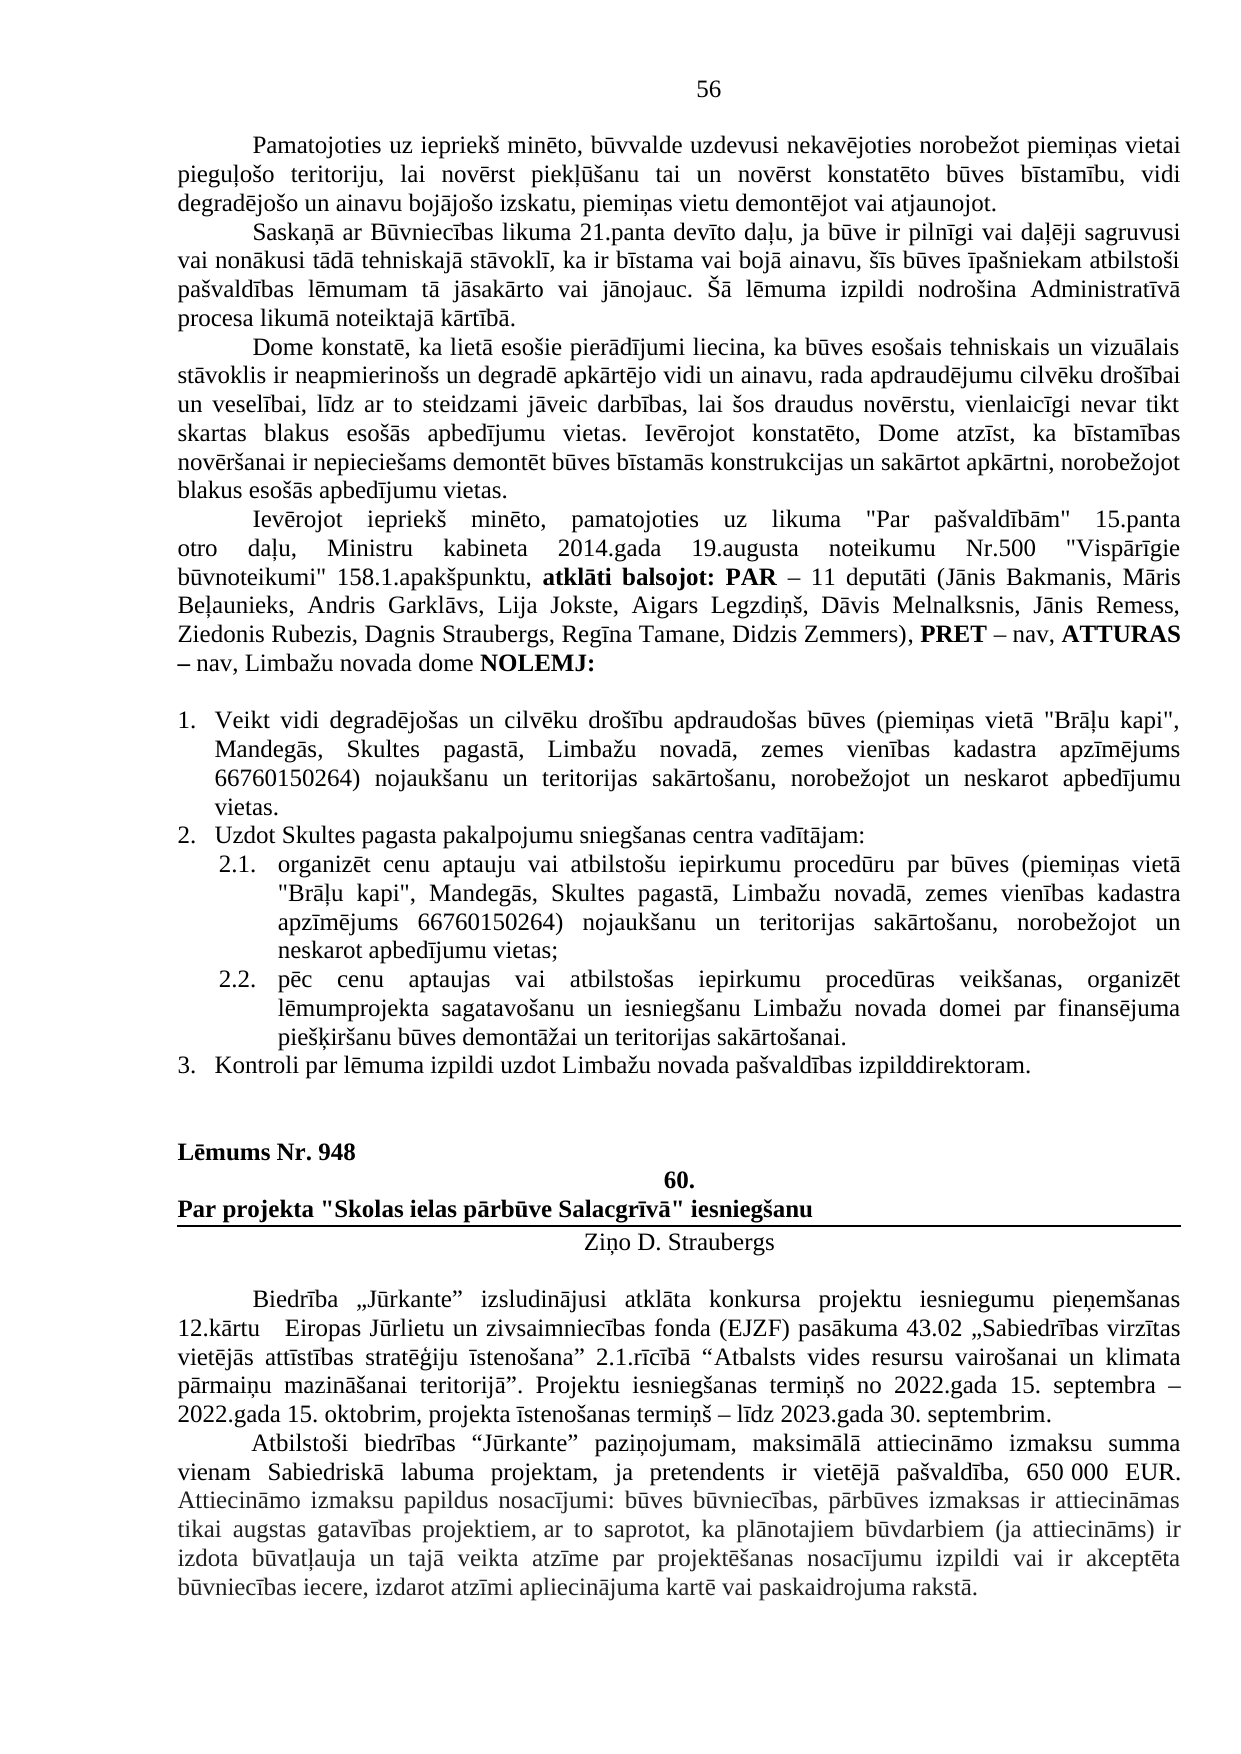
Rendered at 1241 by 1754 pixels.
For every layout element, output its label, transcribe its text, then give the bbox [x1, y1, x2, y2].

text Dome konstatē, ka lietā esošie pierādījumi liecina, ka būves esošais tehniskais un vizuālais stāvoklis ir neapmierinošs un degradē apkārtējo vidi un ainavu, rada apdraudējumu cilvēku drošībai un veselībai, līdz ar to steidzami jāveic darbības, lai šos draudus novērstu, vienlaicīgi nevar tikt skartas blakus esošās apbedījumu vietas. Ievērojot konstatēto, Dome atzīst, ka bīstamības novēršanai ir nepieciešams demontēt būves bīstamās konstrukcijas un sakārtot apkārtni, norobežojot blakus esošās apbedījumu vietas. [177, 332, 1181, 504]
text 60. [177, 1166, 1181, 1194]
list Veikt vidi degradējošas un cilvēku drošību apdraudošas būves (piemiņas vietā "Brāļu kapi", Mandegās, Skultes pagastā, Limbažu novadā, zemes vienības kadastra apzīmējums 66760150264) nojaukšanu un teritorijas sakārtošanu, norobežojot un neskarot apbedījumu vietas. [177, 706, 1181, 821]
list organizēt cenu aptauju vai atbilstošu iepirkumu procedūru par būves (piemiņas vietā "Brāļu kapi", Mandegās, Skultes pagastā, Limbažu novadā, zemes vienības kadastra apzīmējums 66760150264) nojaukšanu un teritorijas sakārtošanu, norobežojot un neskarot apbedījumu vietas; [218, 849, 1181, 964]
text Lēmums Nr. 948 [177, 1137, 1181, 1166]
list Kontroli par lēmuma izpildi uzdot Limbažu novada pašvaldības izpilddirektoram. [177, 1051, 1181, 1079]
text Saskaņā ar Būvniecības likuma 21.panta devīto daļu, ja būve ir pilnīgi vai daļēji sagruvusi vai nonākusi tādā tehniskajā stāvoklī, ka ir bīstama vai bojā ainavu, šīs būves īpašniekam atbilstoši pašvaldības lēmumam tā jāsakārto vai jānojauc. Šā lēmuma izpildi nodrošina Administratīvā procesa likumā noteiktajā kārtībā. [177, 217, 1181, 332]
text Ziņo D. Straubergs [177, 1227, 1181, 1256]
text Pamatojoties uz iepriekš minēto, būvvalde uzdevusi nekavējoties norobežot piemiņas vietai pieguļošo teritoriju, lai novērst piekļūšanu tai un novērst konstatēto būves bīstamību, vidi degradējošo un ainavu bojājošo izskatu, piemiņas vietu demontējot vai atjaunojot. [177, 131, 1181, 217]
text Biedrība „Jūrkante” izsludinājusi atklāta konkursa projektu iesniegumu pieņemšanas 12.kārtu Eiropas Jūrlietu un zivsaimniecības fonda (EJZF) pasākuma 43.02 „Sabiedrības virzītas vietējās attīstības stratēģiju īstenošana” 2.1.rīcībā “Atbalsts vides resursu vairošanai un klimata pārmaiņu mazināšanai teritorijā”. Projektu iesniegšanas termiņš no 2022.gada 15. septembra – 2022.gada 15. oktobrim, projekta īstenošanas termiņš – līdz 2023.gada 30. septembrim. [177, 1284, 1181, 1428]
list Uzdot Skultes pagasta pakalpojumu sniegšanas centra vadītājam: [177, 821, 1181, 849]
text Par projekta "Skolas ielas pārbūve Salacgrīvā" iesniegšanu [177, 1194, 1181, 1225]
list pēc cenu aptaujas vai atbilstošas iepirkumu procedūras veikšanas, organizēt lēmumprojekta sagatavošanu un iesniegšanu Limbažu novada domei par finansējuma piešķiršanu būves demontāžai un teritorijas sakārtošanai. [218, 964, 1181, 1051]
text Ievērojot iepriekš minēto, pamatojoties uz likuma "Par pašvaldībām" 15.panta otro daļu, Ministru kabineta 2014.gada 19.augusta noteikumu Nr.500 "Vispārīgie būvnoteikumi" 158.1.apakšpunktu, atklāti balsojot: PAR – 11 deputāti (Jānis Bakmanis, Māris Beļaunieks, Andris Garklāvs, Lija Jokste, Aigars Legzdiņš, Dāvis Melnalksnis, Jānis Remess, Ziedonis Rubezis, Dagnis Straubergs, Regīna Tamane, Didzis Zemmers), PRET – nav, ATTURAS – nav, Limbažu novada dome NOLEMJ: [177, 504, 1181, 677]
text Atbilstoši biedrības “Jūrkante” paziņojumam, maksimālā attiecināmo izmaksu summa vienam Sabiedriskā labuma projektam, ja pretendents ir vietējā pašvaldība, 650 000 EUR. Attiecināmo izmaksu papildus nosacījumi: būves būvniecības, pārbūves izmaksas ir attiecināmas tikai augstas gatavības projektiem, ar to saprotot, ka plānotajiem būvdarbiem (ja attiecināms) ir izdota būvatļauja un tajā veikta atzīme par projektēšanas nosacījumu izpildi vai ir akceptēta būvniecības iecere, izdarot atzīmi apliecinājuma kartē vai paskaidrojuma rakstā. [177, 1428, 1181, 1601]
